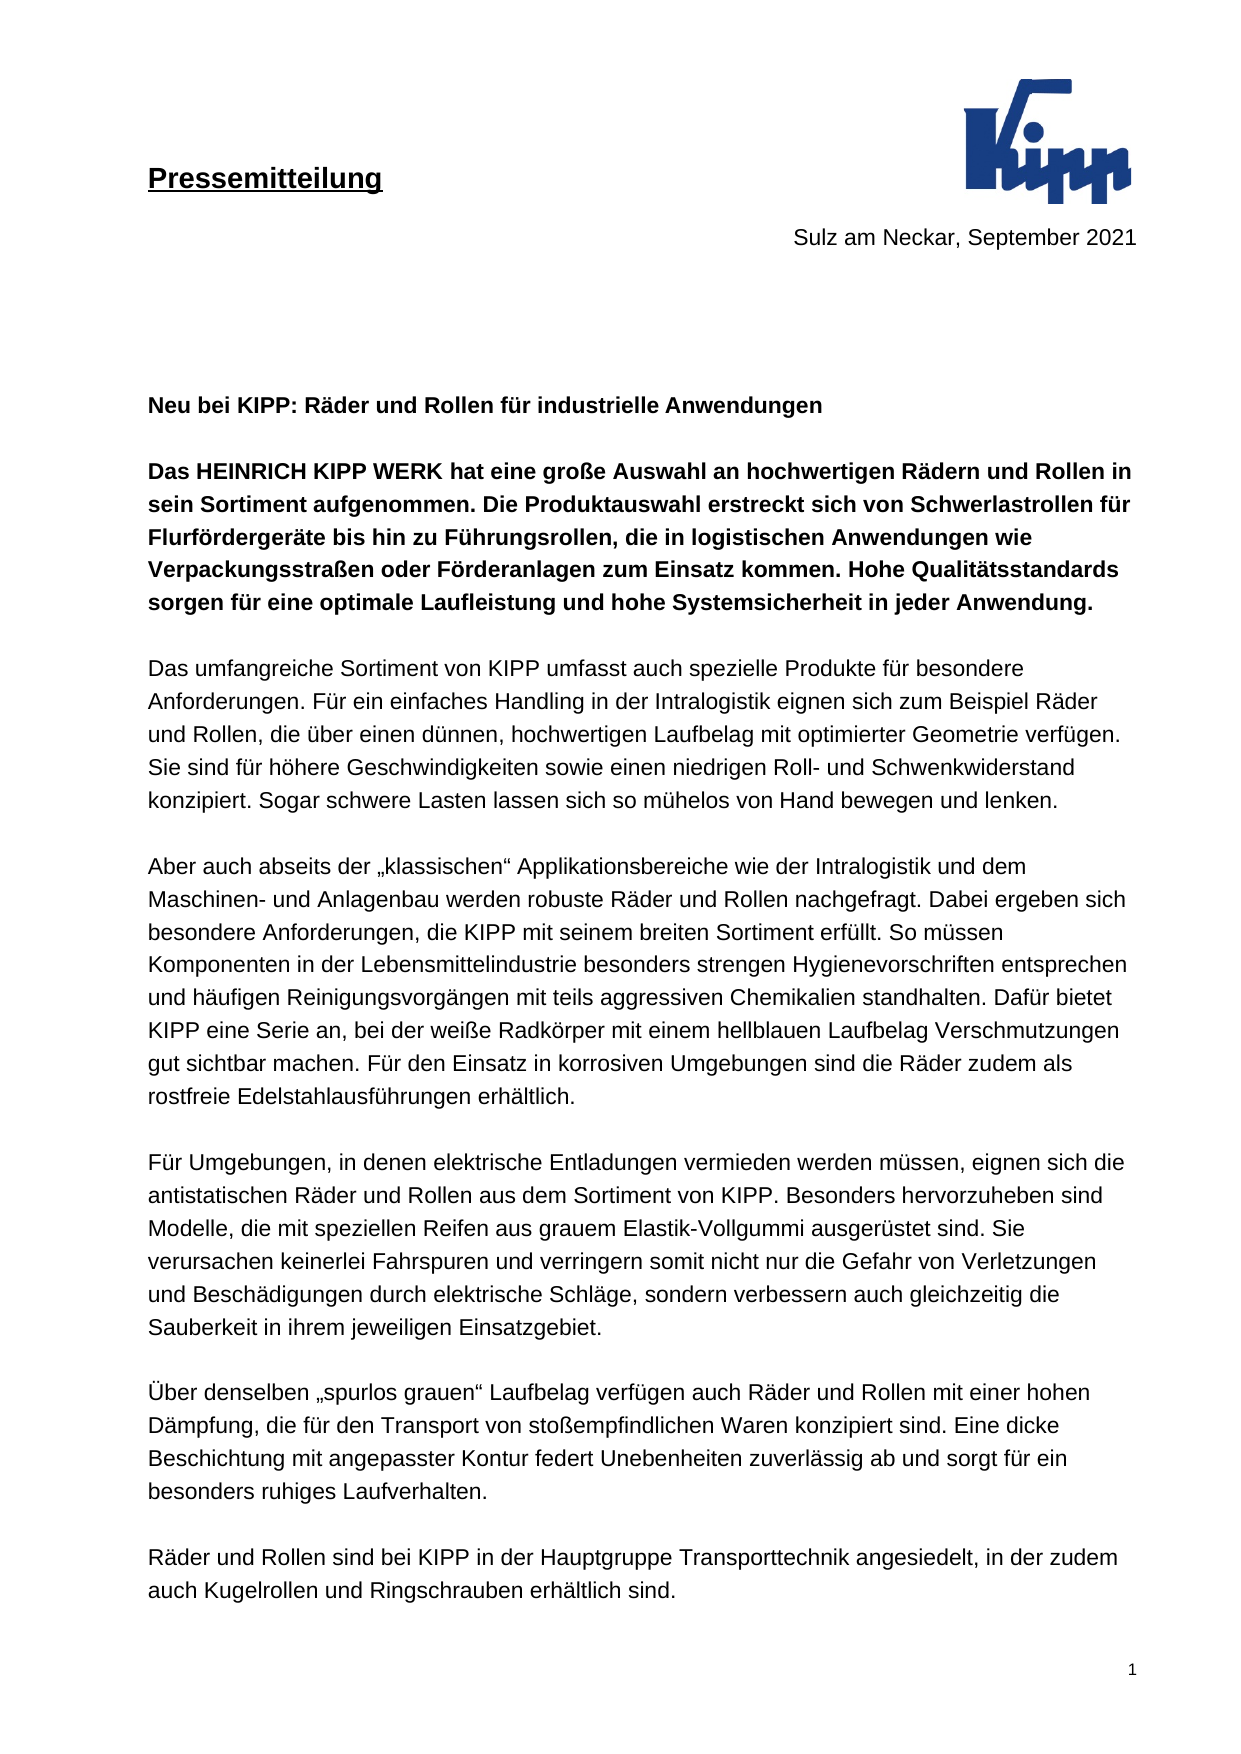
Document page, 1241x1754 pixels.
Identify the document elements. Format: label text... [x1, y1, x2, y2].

text Räder und Rollen sind bei KIPP in der Hauptgruppe Transporttechnik angesiedelt, in der zudem auch Kugelrollen und Ringschrauben erhältlich sind. [148, 1544, 1137, 1603]
picture [962, 79, 1132, 202]
text Neu bei KIPP: Räder und Rollen für industrielle Anwendungen [148, 392, 1137, 418]
subtitle Sulz am Neckar, September 2021 [148, 223, 1137, 250]
text Für Umgebungen, in denen elektrische Entladungen vermieden werden müssen, eignen sich die antistatischen Räder und Rollen aus dem Sortiment von KIPP. Besonders hervorzuheben sind Modelle, die mit speziellen Reifen aus grauem Elastik-Vollgummi ausgerüstet sind. Sie verursachen keinerlei Fahrspuren und verringern somit nicht nur die Gefahr von Verletzungen und Beschädigungen durch elektrische Schläge, sondern verbessern auch gleichzeitig die Sauberkeit in ihrem jeweiligen Einsatzgebiet. [148, 1149, 1137, 1340]
text Aber auch abseits der „klassischen“ Applikationsbereiche wie der Intralogistik und dem Maschinen- und Anlagenbau werden robuste Räder und Rollen nachgefragt. Dabei ergeben sich besondere Anforderungen, die KIPP mit seinem breiten Sortiment erfüllt. So müssen Komponenten in der Lebensmittelindustrie besonders strengen Hygienevorschriften entsprechen und häufigen Reinigungsvorgängen mit teils aggressiven Chemikalien standhalten. Dafür bietet KIPP eine Serie an, bei der weiße Radkörper mit einem hellblauen Laufbelag Verschmutzungen gut sichtbar machen. Für den Einsatz in korrosiven Umgebungen sind die Räder zudem als rostfreie Edelstahlausführungen erhältlich. [148, 853, 1137, 1109]
text Über denselben „spurlos grauen“ Laufbelag verfügen auch Räder und Rollen mit einer hohen Dämpfung, die für den Transport von stoßempfindlichen Waren konzipiert sind. Eine dicke Beschichtung mit angepasster Kontur federt Unebenheiten zuverlässig ab und sorgt für ein besonders ruhiges Laufverhalten. [148, 1379, 1137, 1504]
text Das umfangreiche Sortiment von KIPP umfasst auch spezielle Produkte für besondere Anforderungen. Für ein einfaches Handling in der Intralogistik eignen sich zum Beispiel Räder und Rollen, die über einen dünnen, hochwertigen Laufbelag mit optimierter Geometrie verfügen. Sie sind für höhere Geschwindigkeiten sowie einen niedrigen Roll- und Schwenkwiderstand konzipiert. Sogar schwere Lasten lassen sich so mühelos von Hand bewegen und lenken. [148, 655, 1137, 813]
text Das HEINRICH KIPP WERK hat eine große Auswahl an hochwertigen Rädern und Rollen in sein Sortiment aufgenommen. Die Produktauswahl erstreckt sich von Schwerlastrollen für Flurfördergeräte bis hin zu Führungsrollen, die in logistischen Anwendungen wie Verpackungsstraßen oder Förderanlagen zum Einsatz kommen. Hohe Qualitätsstandards sorgen für eine optimale Laufleistung und hohe Systemsicherheit in jeder Anwendung. [148, 458, 1137, 616]
